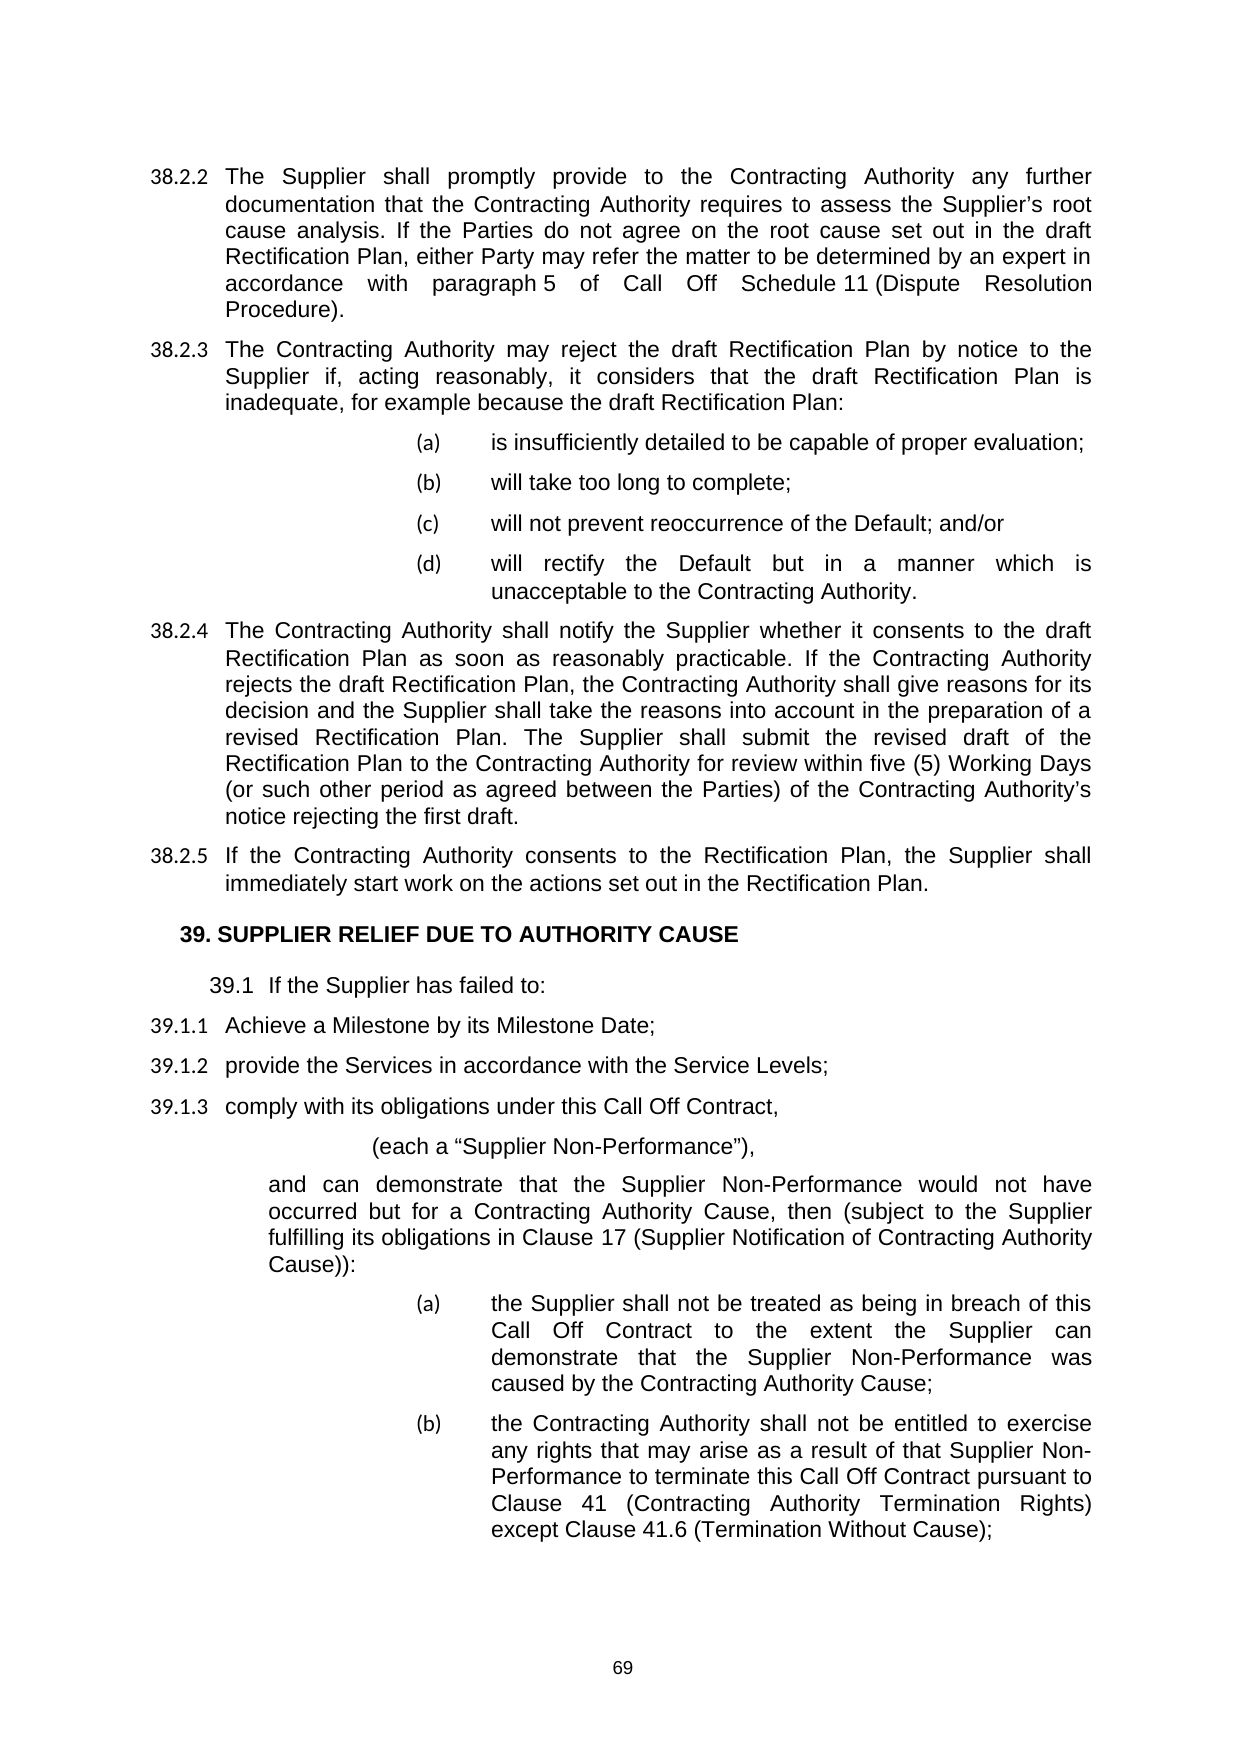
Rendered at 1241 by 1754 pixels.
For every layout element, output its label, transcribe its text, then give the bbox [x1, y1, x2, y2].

text If the Contracting Authority consents to the Rectification Plan, the Supplier shall immediately start work on the actions set out in the Rectification Plan. [150, 841, 1093, 896]
text provide the Services in accordance with the Service Levels; [150, 1052, 1093, 1079]
text (each a “Supplier Non-Performance”), [372, 1133, 1093, 1159]
text comply with its obligations under this Call Off Contract, [150, 1092, 1093, 1120]
text The Supplier shall promptly provide to the Contracting Authority any further documentation that the Contracting Authority requires to assess the Supplier’s root cause analysis. If the Parties do not agree on the root cause set out in the draft Rectification Plan, either Party may refer the matter to be determined by an expert in accordance with paragraph 5 of Call Off Schedule 11 (Dispute Resolution Procedure). [150, 162, 1093, 322]
text the Contracting Authority shall not be entitled to exercise any rights that may arise as a result of that Supplier Non-Performance to terminate this Call Off Contract pursuant to Clause 41 (Contracting Authority Termination Rights) except Clause 41.6 (Termination Without Cause); [416, 1409, 1093, 1542]
text is insufficiently detailed to be capable of proper evaluation; [416, 428, 1093, 456]
text The Contracting Authority shall notify the Supplier whether it consents to the draft Rectification Plan as soon as reasonably practicable. If the Contracting Authority rejects the draft Rectification Plan, the Contracting Authority shall give reasons for its decision and the Supplier shall take the reasons into account in the preparation of a revised Rectification Plan. The Supplier shall submit the revised draft of the Rectification Plan to the Contracting Authority for review within five (5) Working Days (or such other period as agreed between the Parties) of the Contracting Authority’s notice rejecting the first draft. [150, 616, 1093, 829]
text Achieve a Milestone by its Milestone Date; [150, 1011, 1093, 1039]
text will take too long to complete; [416, 468, 1093, 497]
text will not prevent reoccurrence of the Default; and/or [416, 509, 1093, 537]
text will rectify the Default but in a manner which is unacceptable to the Contracting Authority. [416, 549, 1093, 604]
text and can demonstrate that the Supplier Non-Performance would not have occurred but for a Contracting Authority Cause, then (subject to the Supplier fulfilling its obligations in Clause 17 (Supplier Notification of Contracting Authority Cause)): [268, 1171, 1093, 1277]
text The Contracting Authority may reject the draft Rectification Plan by notice to the Supplier if, acting reasonably, it considers that the draft Rectification Plan is inadequate, for example because the draft Rectification Plan: [150, 335, 1093, 416]
text If the Supplier has failed to: [209, 972, 1093, 998]
text the Supplier shall not be treated as being in breach of this Call Off Contract to the extent the Supplier can demonstrate that the Supplier Non-Performance was caused by the Contracting Authority Cause; [416, 1289, 1093, 1396]
subtitle SUPPLIER RELIEF DUE TO AUTHORITY CAUSE [179, 921, 1093, 947]
